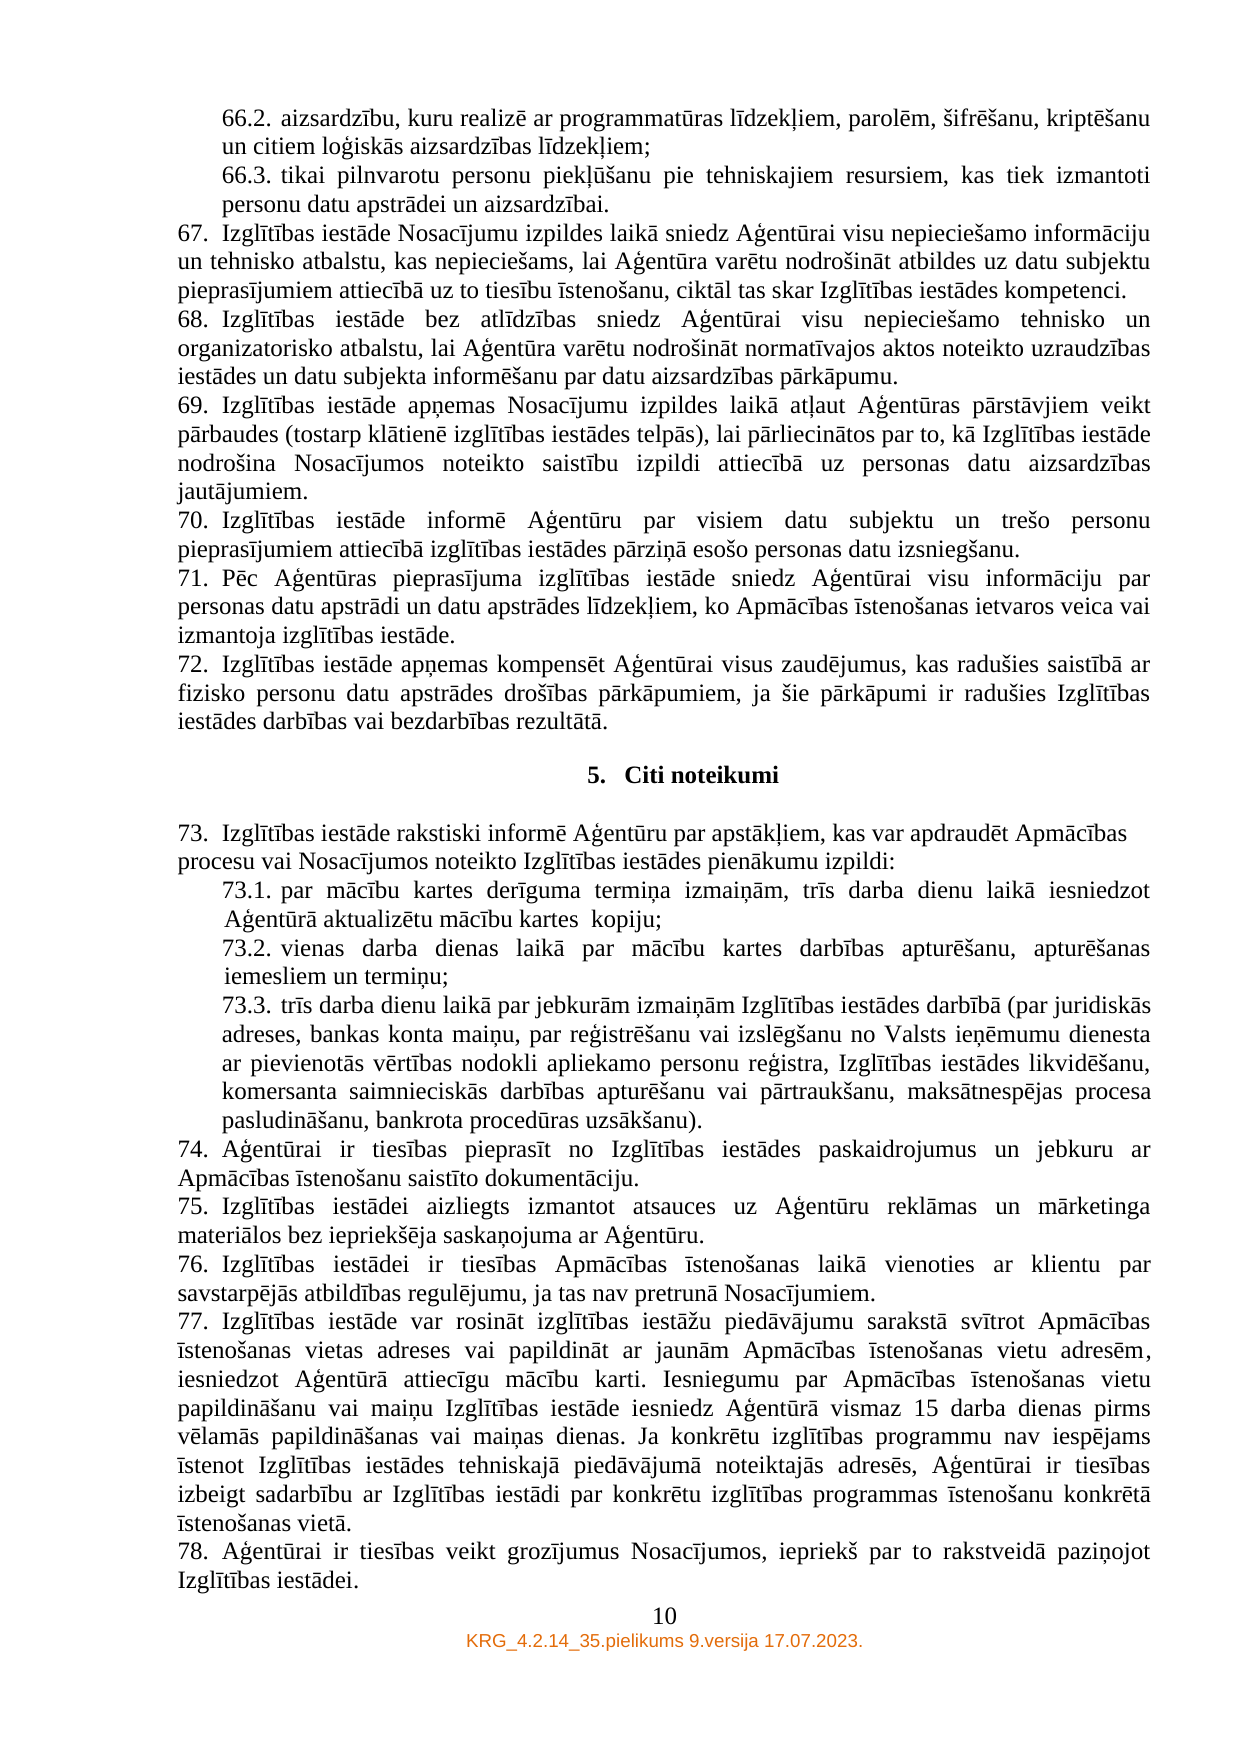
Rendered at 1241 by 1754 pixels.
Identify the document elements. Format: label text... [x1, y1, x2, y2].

list Izglītības iestāde apņemas kompensēt Aģentūrai visus zaudējumus, kas radušies saistībā ar fizisko personu datu apstrādes drošības pārkāpumiem, ja šie pārkāpumi ir radušies Izglītības iestādes darbības vai bezdarbības rezultātā. [177, 649, 1152, 735]
list Aģentūrai ir tiesības veikt grozījumus Nosacījumos, iepriekš par to rakstveidā paziņojot Izglītības iestādei. [177, 1536, 1152, 1594]
list par mācību kartes derīguma termiņa izmaiņām, trīs darba dienu laikā iesniedzot Aģentūrā aktualizētu mācību kartes kopiju; [222, 875, 1152, 933]
list Izglītības iestāde apņemas Nosacījumu izpildes laikā atļaut Aģentūras pārstāvjiem veikt pārbaudes (tostarp klātienē izglītības iestādes telpās), lai pārliecinātos par to, kā Izglītības iestāde nodrošina Nosacījumos noteikto saistību izpildi attiecībā uz personas datu aizsardzības jautājumiem. [177, 390, 1152, 505]
list Izglītības iestāde var rosināt izglītības iestāžu piedāvājumu sarakstā svītrot Apmācības īstenošanas vietas adreses vai papildināt ar jaunām Apmācības īstenošanas vietu adresēm, iesniedzot Aģentūrā attiecīgu mācību karti. Iesniegumu par Apmācības īstenošanas vietu papildināšanu vai maiņu Izglītības iestāde iesniedz Aģentūrā vismaz 15 darba dienas pirms vēlamās papildināšanas vai maiņas dienas. Ja konkrētu izglītības programmu nav iespējams īstenot Izglītības iestādes tehniskajā piedāvājumā noteiktajās adresēs, Aģentūrai ir tiesības izbeigt sadarbību ar Izglītības iestādi par konkrētu izglītības programmas īstenošanu konkrētā īstenošanas vietā. [177, 1306, 1152, 1536]
list Izglītības iestāde bez atlīdzības sniedz Aģentūrai visu nepieciešamo tehnisko un organizatorisko atbalstu, lai Aģentūra varētu nodrošināt normatīvajos aktos noteikto uzraudzības iestādes un datu subjekta informēšanu par datu aizsardzības pārkāpumu. [177, 304, 1152, 390]
list Izglītības iestāde informē Aģentūru par visiem datu subjektu un trešo personu pieprasījumiem attiecībā izglītības iestādes pārziņā esošo personas datu izsniegšanu. [177, 505, 1152, 563]
list Izglītības iestāde rakstiski informē Aģentūru par apstākļiem, kas var apdraudēt Apmācības procesu vai Nosacījumos noteikto Izglītības iestādes pienākumu izpildi: [177, 818, 1152, 875]
list Citi noteikumi [214, 760, 1152, 789]
list aizsardzību, kuru realizē ar programmatūras līdzekļiem, parolēm, šifrēšanu, kriptēšanu un citiem loģiskās aizsardzības līdzekļiem; [222, 103, 1152, 160]
list Izglītības iestāde Nosacījumu izpildes laikā sniedz Aģentūrai visu nepieciešamo informāciju un tehnisko atbalstu, kas nepieciešams, lai Aģentūra varētu nodrošināt atbildes uz datu subjektu pieprasījumiem attiecībā uz to tiesību īstenošanu, ciktāl tas skar Izglītības iestādes kompetenci. [177, 218, 1152, 304]
list trīs darba dienu laikā par jebkurām izmaiņām Izglītības iestādes darbībā (par juridiskās adreses, bankas konta maiņu, par reģistrēšanu vai izslēgšanu no Valsts ieņēmumu dienesta ar pievienotās vērtības nodokli apliekamo personu reģistra, Izglītības iestādes likvidēšanu, komersanta saimnieciskās darbības apturēšanu vai pārtraukšanu, maksātnespējas procesa pasludināšanu, bankrota procedūras uzsākšanu). [222, 990, 1152, 1134]
list vienas darba dienas laikā par mācību kartes darbības apturēšanu, apturēšanas iemesliem un termiņu; [222, 933, 1152, 990]
list Izglītības iestādei aizliegts izmantot atsauces uz Aģentūru reklāmas un mārketinga materiālos bez iepriekšēja saskaņojuma ar Aģentūru. [177, 1191, 1152, 1249]
list Aģentūrai ir tiesības pieprasīt no Izglītības iestādes paskaidrojumus un jebkuru ar Apmācības īstenošanu saistīto dokumentāciju. [177, 1134, 1152, 1191]
list Pēc Aģentūras pieprasījuma izglītības iestāde sniedz Aģentūrai visu informāciju par personas datu apstrādi un datu apstrādes līdzekļiem, ko Apmācības īstenošanas ietvaros veica vai izmantoja izglītības iestāde. [177, 563, 1152, 649]
list Izglītības iestādei ir tiesības Apmācības īstenošanas laikā vienoties ar klientu par savstarpējās atbildības regulējumu, ja tas nav pretrunā Nosacījumiem. [177, 1249, 1152, 1306]
list tikai pilnvarotu personu piekļūšanu pie tehniskajiem resursiem, kas tiek izmantoti personu datu apstrādei un aizsardzībai. [222, 160, 1152, 218]
